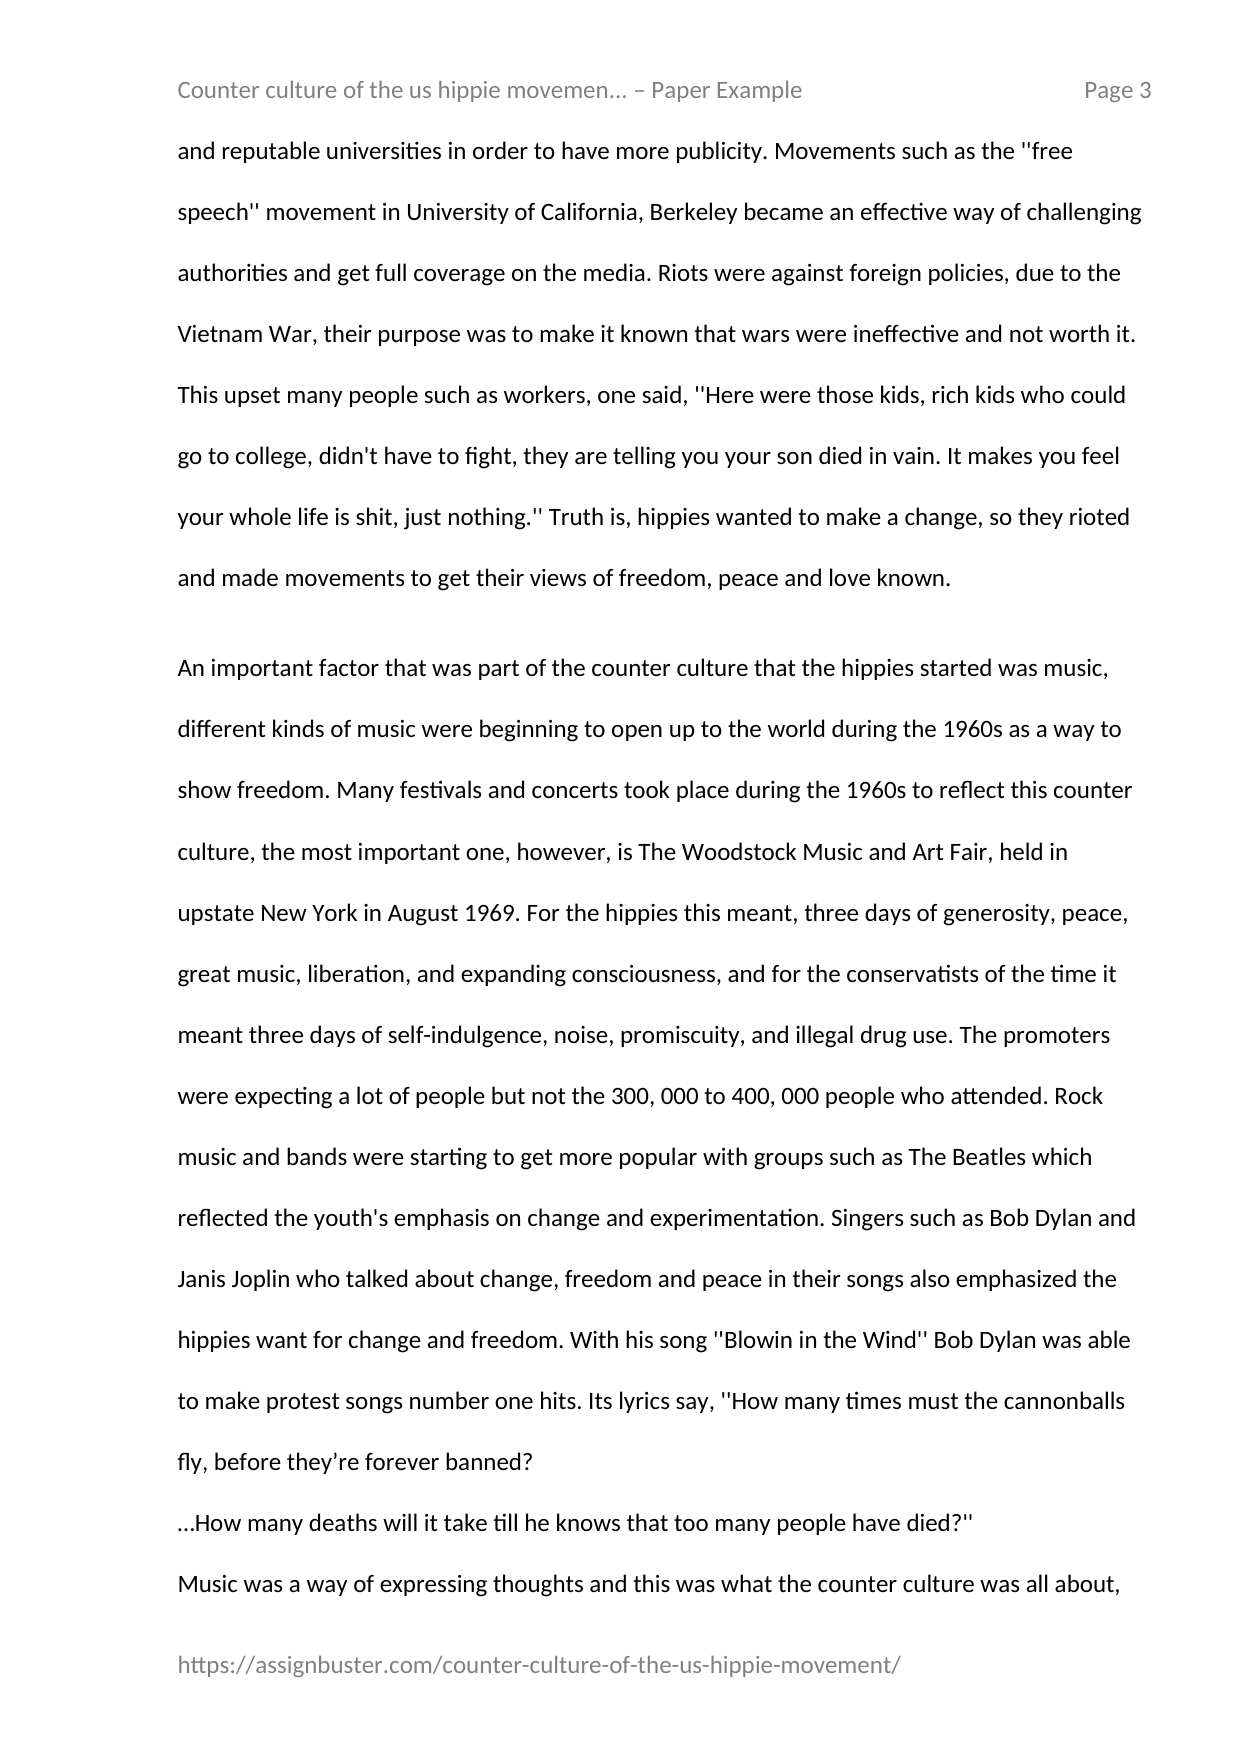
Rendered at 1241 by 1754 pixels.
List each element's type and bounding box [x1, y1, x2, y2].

text [177, 653, 1152, 1599]
text [177, 135, 1152, 593]
